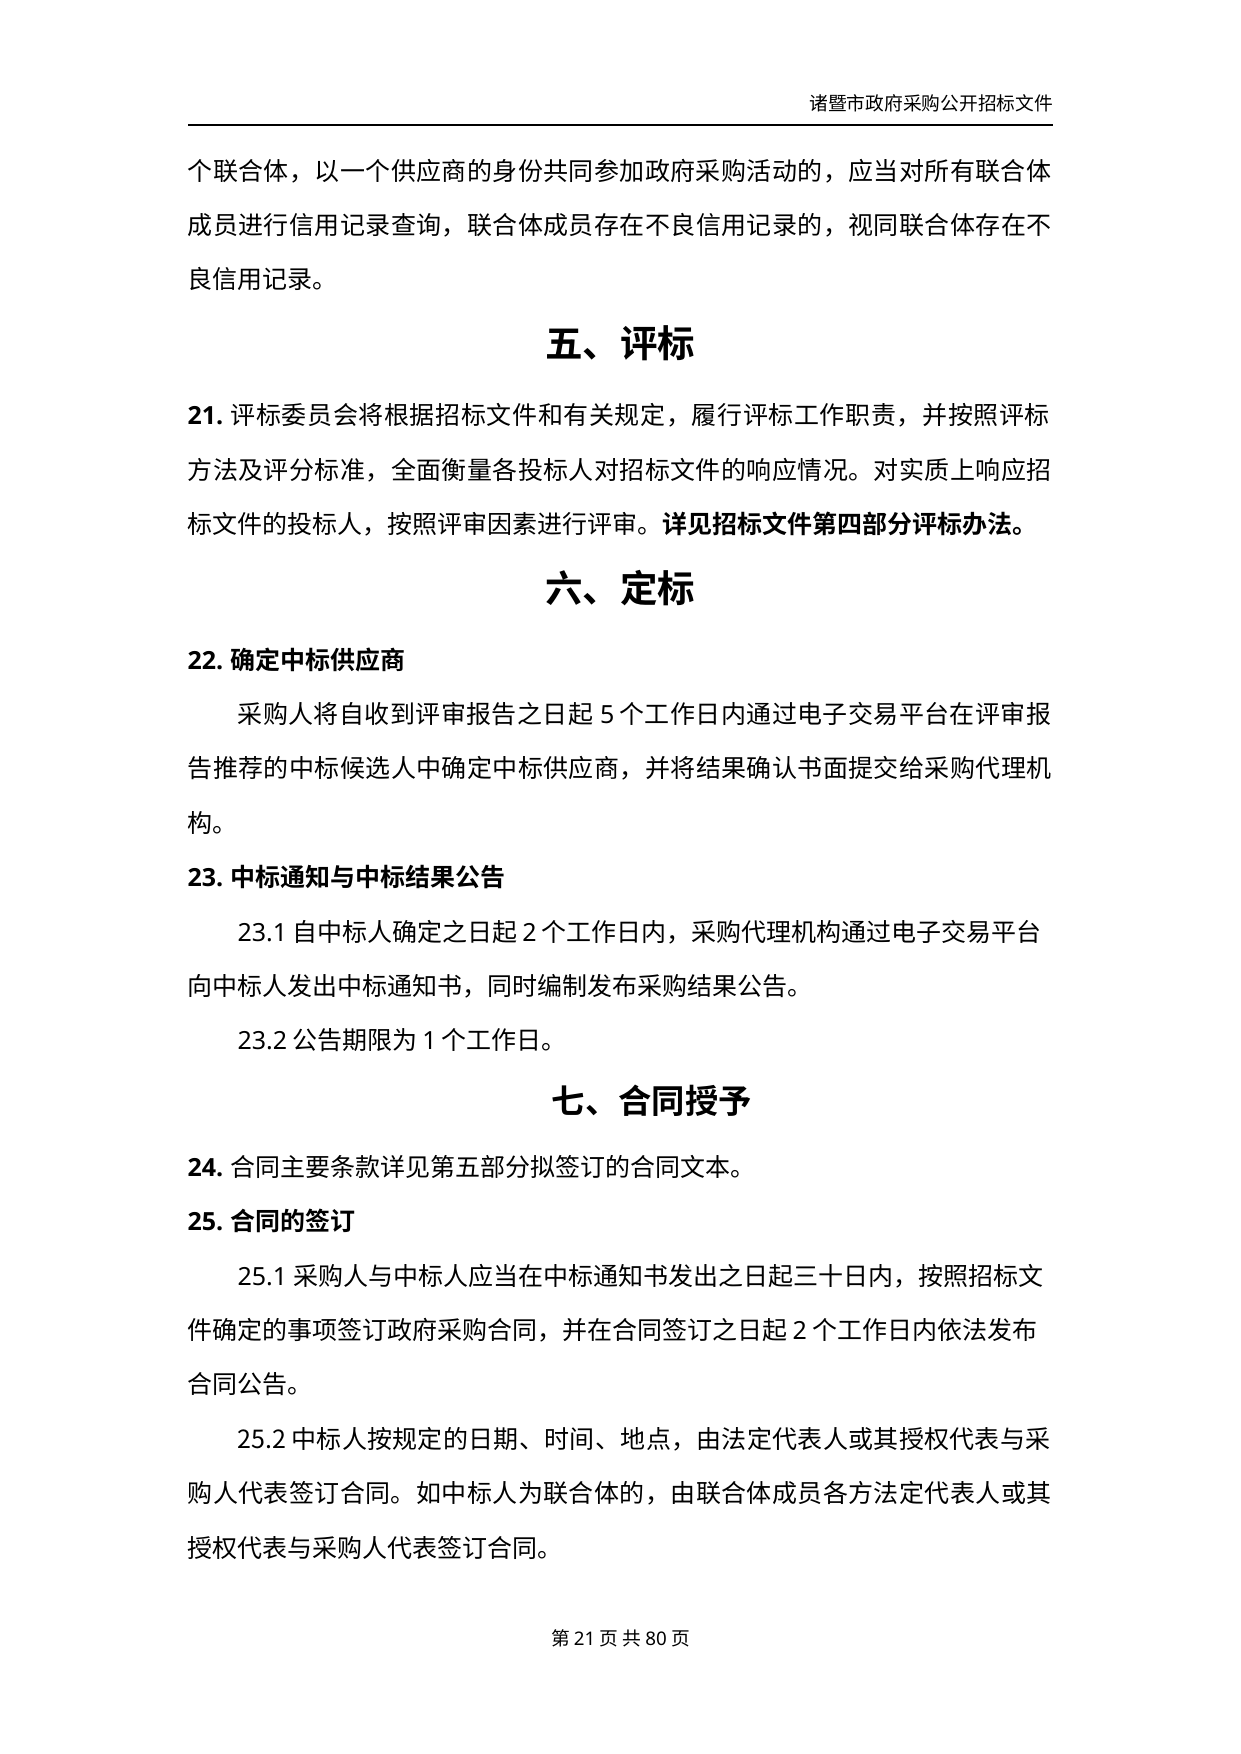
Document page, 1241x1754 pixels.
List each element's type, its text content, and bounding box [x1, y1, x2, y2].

text 23.1自中标人确定之日起2个工作日内，采购代理机构通过电子交易平台向中标人发出中标通知书，同时编制发布采购结果公告。 [187, 912, 1053, 1003]
text 六、定标 [187, 559, 1053, 613]
text 25. 合同的签订 [187, 1202, 1053, 1238]
text 24. 合同主要条款详见第五部分拟签订的合同文本。 [187, 1147, 1053, 1184]
text 七、合同授予 [200, 1075, 1053, 1123]
text 21. 评标委员会将根据招标文件和有关规定，履行评标工作职责，并按照评标方法及评分标准，全面衡量各投标人对招标文件的响应情况。对实质上响应招标文件的投标人，按照评审因素进行评审。详见招标文件第四部分评标办法。 [187, 396, 1053, 541]
text 23. 中标通知与中标结果公告 [187, 858, 1053, 894]
text 23.2公告期限为1个工作日。 [187, 1021, 1053, 1057]
text 22. 确定中标供应商 [187, 640, 1053, 676]
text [187, 151, 1053, 296]
text 五、评标 [187, 314, 1053, 369]
text 25.2中标人按规定的日期、时间、地点，由法定代表人或其授权代表与采购人代表签订合同。如中标人为联合体的，由联合体成员各方法定代表人或其授权代表与采购人代表签订合同。 [187, 1419, 1053, 1564]
text 采购人将自收到评审报告之日起5个工作日内通过电子交易平台在评审报告推荐的中标候选人中确定中标供应商，并将结果确认书面提交给采购代理机构。 [187, 694, 1053, 839]
text 25.1 采购人与中标人应当在中标通知书发出之日起三十日内，按照招标文件确定的事项签订政府采购合同，并在合同签订之日起2个工作日内依法发布合同公告。 [187, 1256, 1053, 1401]
